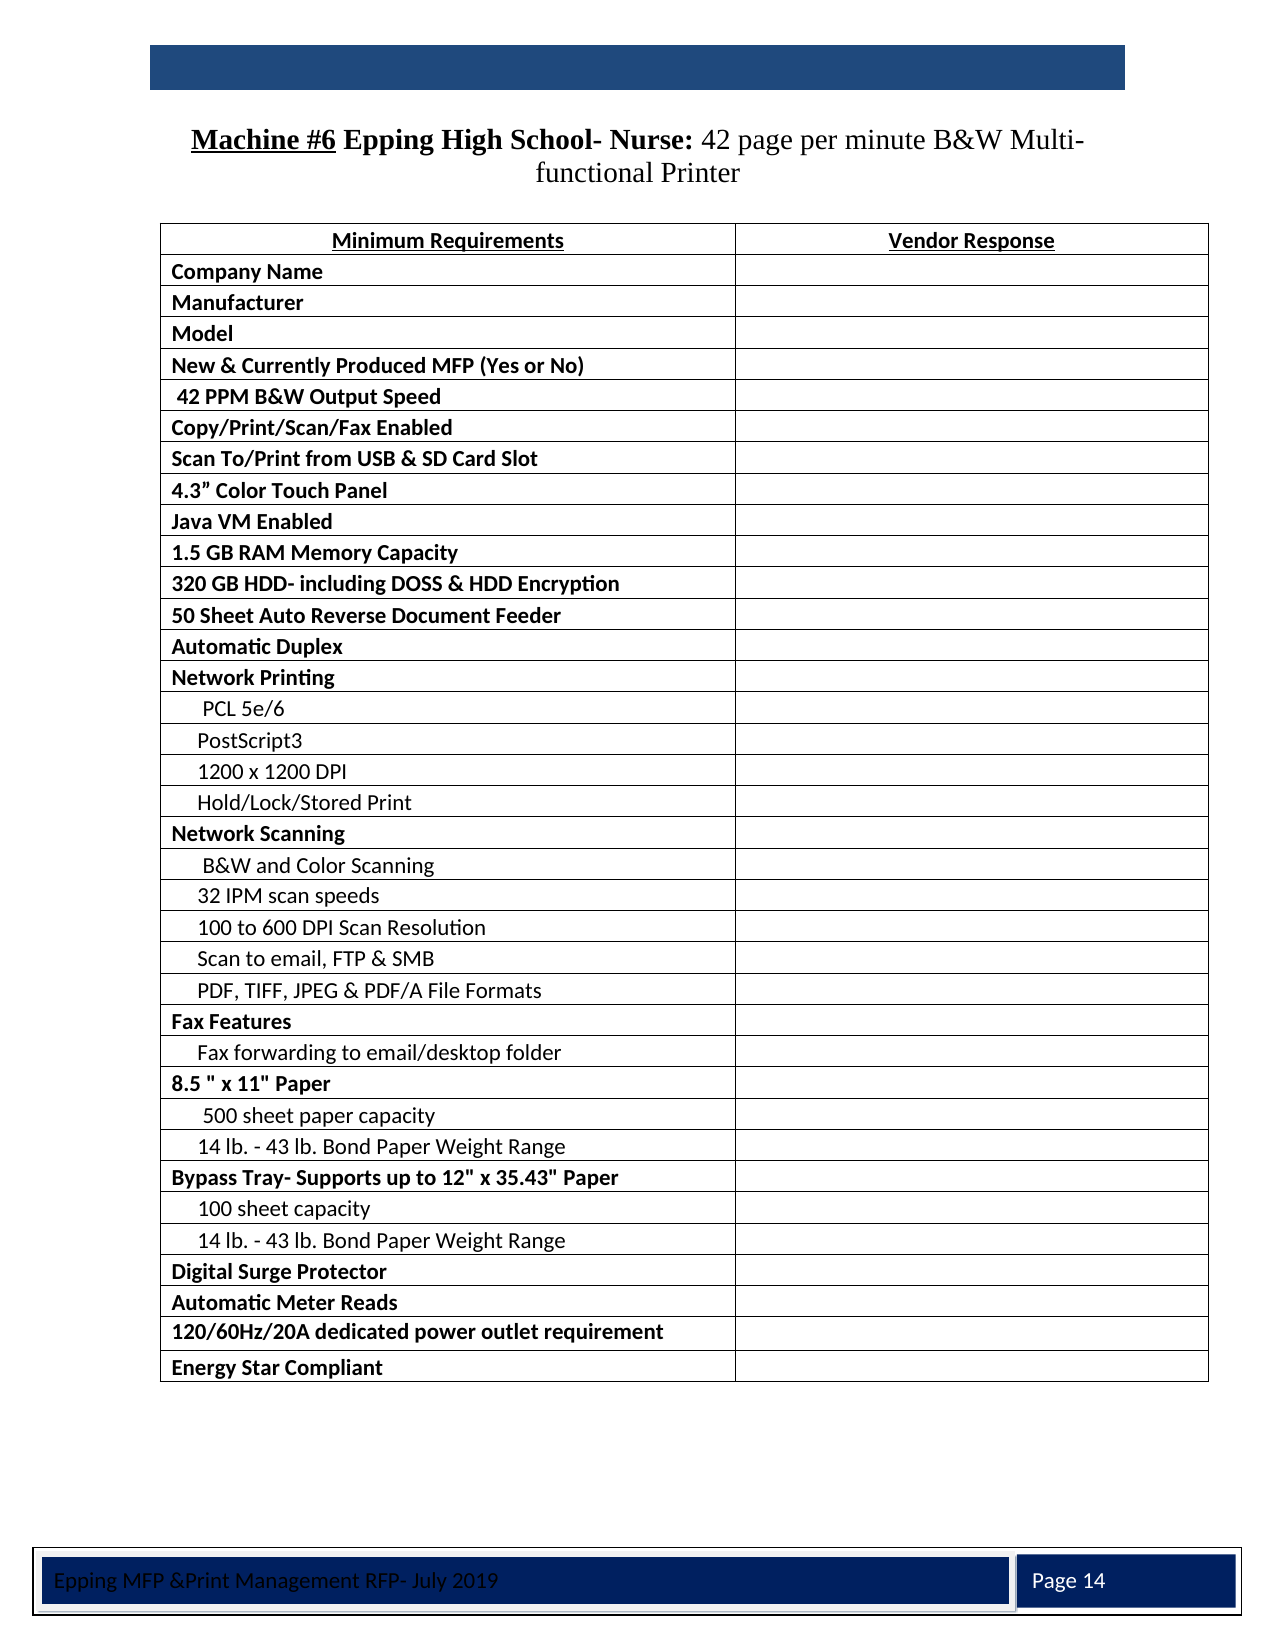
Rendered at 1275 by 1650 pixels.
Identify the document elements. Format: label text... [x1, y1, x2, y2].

table_cell Fax forwarding to email/desktop folder [161, 1036, 735, 1066]
table_cell Java VM Enabled [161, 505, 735, 535]
table_cell Fax Features [161, 1005, 735, 1035]
table_cell Digital Surge Protector [161, 1255, 735, 1285]
table_cell [736, 380, 1208, 410]
table_cell [736, 1130, 1208, 1160]
table_cell 14 lb. - 43 lb. Bond Paper Weight Range [161, 1130, 735, 1160]
table_cell 1.5 GB RAM Memory Capacity [161, 536, 735, 566]
table_cell B&W and Color Scanning [161, 849, 735, 879]
table_cell [736, 786, 1208, 816]
table_cell Scan to email, FTP & SMB [161, 942, 735, 972]
table_cell [736, 599, 1208, 629]
table_cell 1200 x 1200 DPI [161, 755, 735, 785]
table_cell Manufacturer [161, 286, 735, 316]
table_cell Hold/Lock/Stored Print [161, 786, 735, 816]
table_cell 50 Sheet Auto Reverse Document Feeder [161, 599, 735, 629]
table_cell 100 to 600 DPI Scan Resolution [161, 911, 735, 941]
table_cell [736, 974, 1208, 1004]
table_cell [736, 692, 1208, 722]
table_cell Company Name [161, 255, 735, 285]
table_cell [736, 1286, 1208, 1316]
table_cell [736, 911, 1208, 941]
table_cell [736, 1005, 1208, 1035]
table_cell [736, 505, 1208, 535]
table_cell Model [161, 317, 735, 347]
table_cell 32 IPM scan speeds [161, 880, 735, 910]
table_cell PCL 5e/6 [161, 692, 735, 722]
table_cell [736, 286, 1208, 316]
table_cell New & Currently Produced MFP (Yes or No) [161, 349, 735, 379]
table_cell [736, 849, 1208, 879]
table_cell Automatic Duplex [161, 630, 735, 660]
table_cell 500 sheet paper capacity [161, 1099, 735, 1129]
table_cell [736, 942, 1208, 972]
table_cell [736, 880, 1208, 910]
table_header Vendor Response [736, 224, 1208, 254]
table_cell Energy Star Compliant [161, 1351, 735, 1381]
table_cell [736, 317, 1208, 347]
table_cell [736, 567, 1208, 597]
table_cell [736, 661, 1208, 691]
table_cell [736, 817, 1208, 847]
table_cell [736, 349, 1208, 379]
table_cell Network Printing [161, 661, 735, 691]
table_cell [736, 1317, 1208, 1349]
table_cell 100 sheet capacity [161, 1192, 735, 1222]
table_cell 14 lb. - 43 lb. Bond Paper Weight Range [161, 1224, 735, 1254]
table_cell [736, 1099, 1208, 1129]
table_cell [736, 1161, 1208, 1191]
table_cell [736, 1067, 1208, 1097]
table_cell Bypass Tray- Supports up to 12" x 35.43" Paper [161, 1161, 735, 1191]
table_cell [736, 755, 1208, 785]
table_cell 42 PPM B&W Output Speed [161, 380, 735, 410]
table_cell PostScript3 [161, 724, 735, 754]
table_header Minimum Requirements [161, 224, 735, 254]
table_cell [736, 724, 1208, 754]
table_cell [736, 536, 1208, 566]
table_cell [736, 442, 1208, 472]
table_cell 4.3” Color Touch Panel [161, 474, 735, 504]
table_cell [736, 1224, 1208, 1254]
table_cell Automatic Meter Reads [161, 1286, 735, 1316]
table_cell 120/60Hz/20A dedicated power outlet requirement [161, 1317, 735, 1349]
table_cell Copy/Print/Scan/Fax Enabled [161, 411, 735, 441]
table_cell 320 GB HDD- including DOSS & HDD Encryption [161, 567, 735, 597]
table_cell 8.5 " x 11" Paper [161, 1067, 735, 1097]
table_cell [736, 474, 1208, 504]
table_cell [736, 1192, 1208, 1222]
text Machine #6 Epping High School- Nurse: 42 page per minute B&W Multi-functional Printer [150, 122, 1125, 189]
table_cell [736, 255, 1208, 285]
table_cell [736, 1036, 1208, 1066]
table_cell [736, 1255, 1208, 1285]
table_cell [736, 1351, 1208, 1381]
table_cell Scan To/Print from USB & SD Card Slot [161, 442, 735, 472]
table_cell Network Scanning [161, 817, 735, 847]
table_cell [736, 411, 1208, 441]
table_cell PDF, TIFF, JPEG & PDF/A File Formats [161, 974, 735, 1004]
table_cell [736, 630, 1208, 660]
